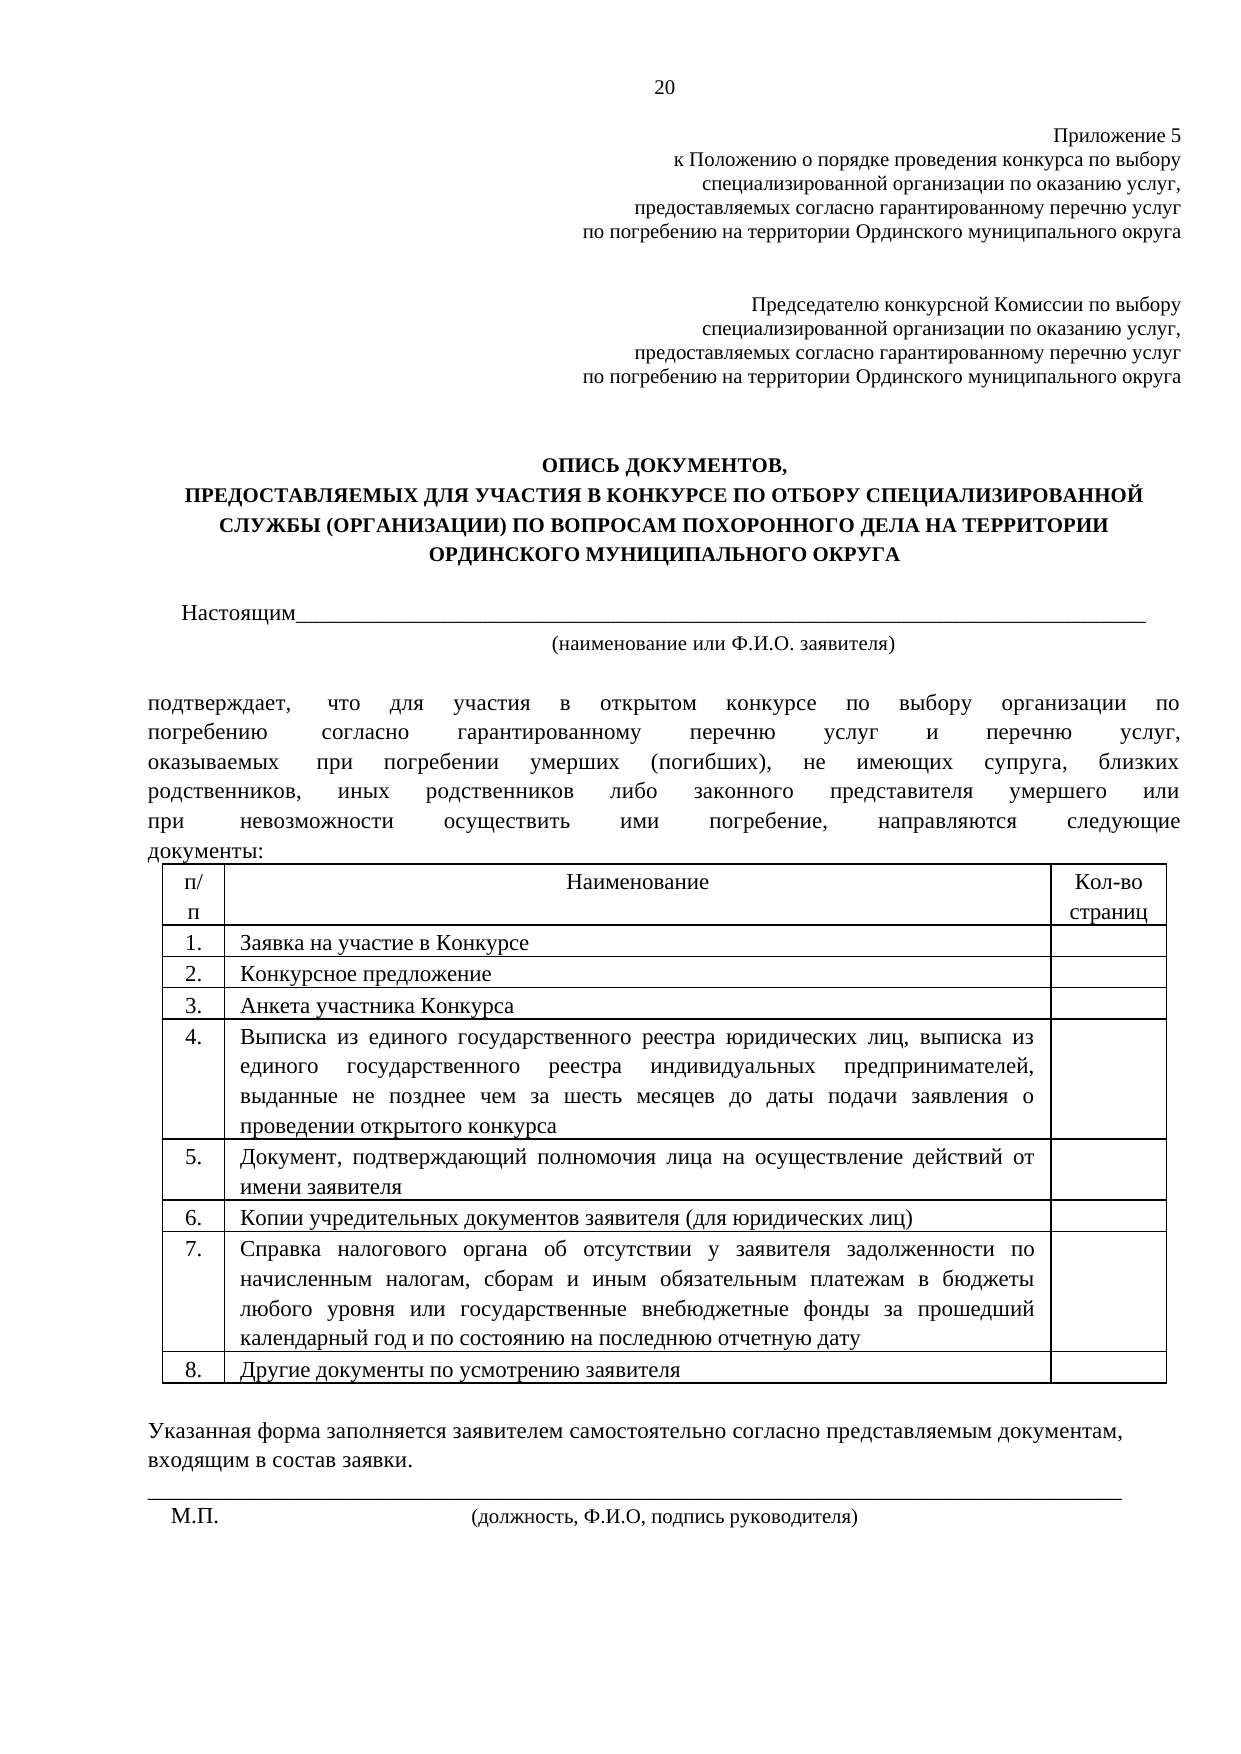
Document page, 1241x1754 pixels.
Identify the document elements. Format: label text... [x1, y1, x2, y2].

table_cell 3. [163, 988, 224, 1018]
table_cell [1052, 1201, 1166, 1231]
table_cell 7. [163, 1232, 224, 1351]
table_cell [1052, 926, 1166, 956]
text ПРЕДОСТАВЛЯЕМЫХ ДЛЯ УЧАСТИЯ В КОНКУРСЕ ПО ОТБОРУ СПЕЦИАЛИЗИРОВАННОЙ СЛУЖБЫ (ОРГАНИЗАЦИИ) ПО ВОПРОСАМ ПОХОРОННОГО ДЕЛА НА ТЕРРИТОРИИ ОРДИНСКОГО МУНИЦИПАЛЬНОГО ОКРУГА [148, 477, 1181, 566]
table_cell [1052, 1352, 1166, 1382]
table_cell Другие документы по усмотрению заявителя [225, 1352, 1050, 1382]
text предоставляемых согласно гарантированному перечню услуг [148, 195, 1181, 219]
text ОПИСЬ ДОКУМЕНТОВ, [148, 418, 1181, 477]
table_cell [1052, 1140, 1166, 1199]
text специализированной организации по оказанию услуг, [148, 171, 1181, 195]
table_cell Анкета участника Конкурса [225, 988, 1050, 1018]
text М.П. (должность, Ф.И.О, подпись руководителя) [148, 1502, 1181, 1529]
table_cell [1052, 1232, 1166, 1351]
table_cell 1. [163, 926, 224, 956]
text Председателю конкурсной Комиссии по выбору [148, 292, 1181, 316]
table_cell Заявка на участие в Конкурсе [225, 926, 1050, 956]
text предоставляемых согласно гарантированному перечню услуг [148, 340, 1181, 364]
table_cell Выписка из единого государственного реестра юридических лиц, выписка из единого государственного реестра индивидуальных предпринимателей, выданные не позднее чем за шесть месяцев до даты подачи заявления о проведении открытого конкурса [225, 1020, 1050, 1138]
table_cell 4. [163, 1020, 224, 1138]
table_cell [1052, 988, 1166, 1018]
text специализированной организации по оказанию услуг, [148, 316, 1181, 340]
text Приложение 5 [148, 123, 1181, 147]
table_header Наименование [225, 865, 1050, 924]
text подтверждает, что для участия в открытом конкурсе по выбору организации по погребению согласно гарантированному перечню услуг и перечню услуг, оказываемых при погребении умерших (погибших), не имеющих супруга, близких родственников, иных родственников либо законного представителя умершего или при невозможности осуществить ими погребение, направляются следующие документы: [148, 685, 1181, 863]
table_cell Конкурсное предложение [225, 957, 1050, 987]
table_header Кол-во страниц [1052, 865, 1166, 924]
text Указанная форма заполняется заявителем самостоятельно согласно представляемым документам, входящим в состав заявки. _____________________________________________________________________________________ [148, 1384, 1181, 1502]
text по погребению на территории Ординского муниципального округа [148, 364, 1181, 388]
table_header п/п [163, 865, 224, 924]
text Настоящим_________________________________________________________________________ (наименование или Ф.И.О. заявителя) [148, 596, 1181, 685]
table_cell 6. [163, 1201, 224, 1231]
text по погребению на территории Ординского муниципального округа [148, 219, 1181, 243]
table_cell Документ, подтверждающий полномочия лица на осуществление действий от имени заявителя [225, 1140, 1050, 1199]
table_cell [1052, 1020, 1166, 1138]
table_cell 8. [163, 1352, 224, 1382]
table_cell Копии учредительных документов заявителя (для юридических лиц) [225, 1201, 1050, 1231]
text к Положению о порядке проведения конкурса по выбору [148, 147, 1181, 171]
table_cell Справка налогового органа об отсутствии у заявителя задолженности по начисленным налогам, сборам и иным обязательным платежам в бюджеты любого уровня или государственные внебюджетные фонды за прошедший календарный год и по состоянию на последнюю отчетную дату [225, 1232, 1050, 1351]
table_cell 2. [163, 957, 224, 987]
table_cell 5. [163, 1140, 224, 1199]
table_cell [1052, 957, 1166, 987]
